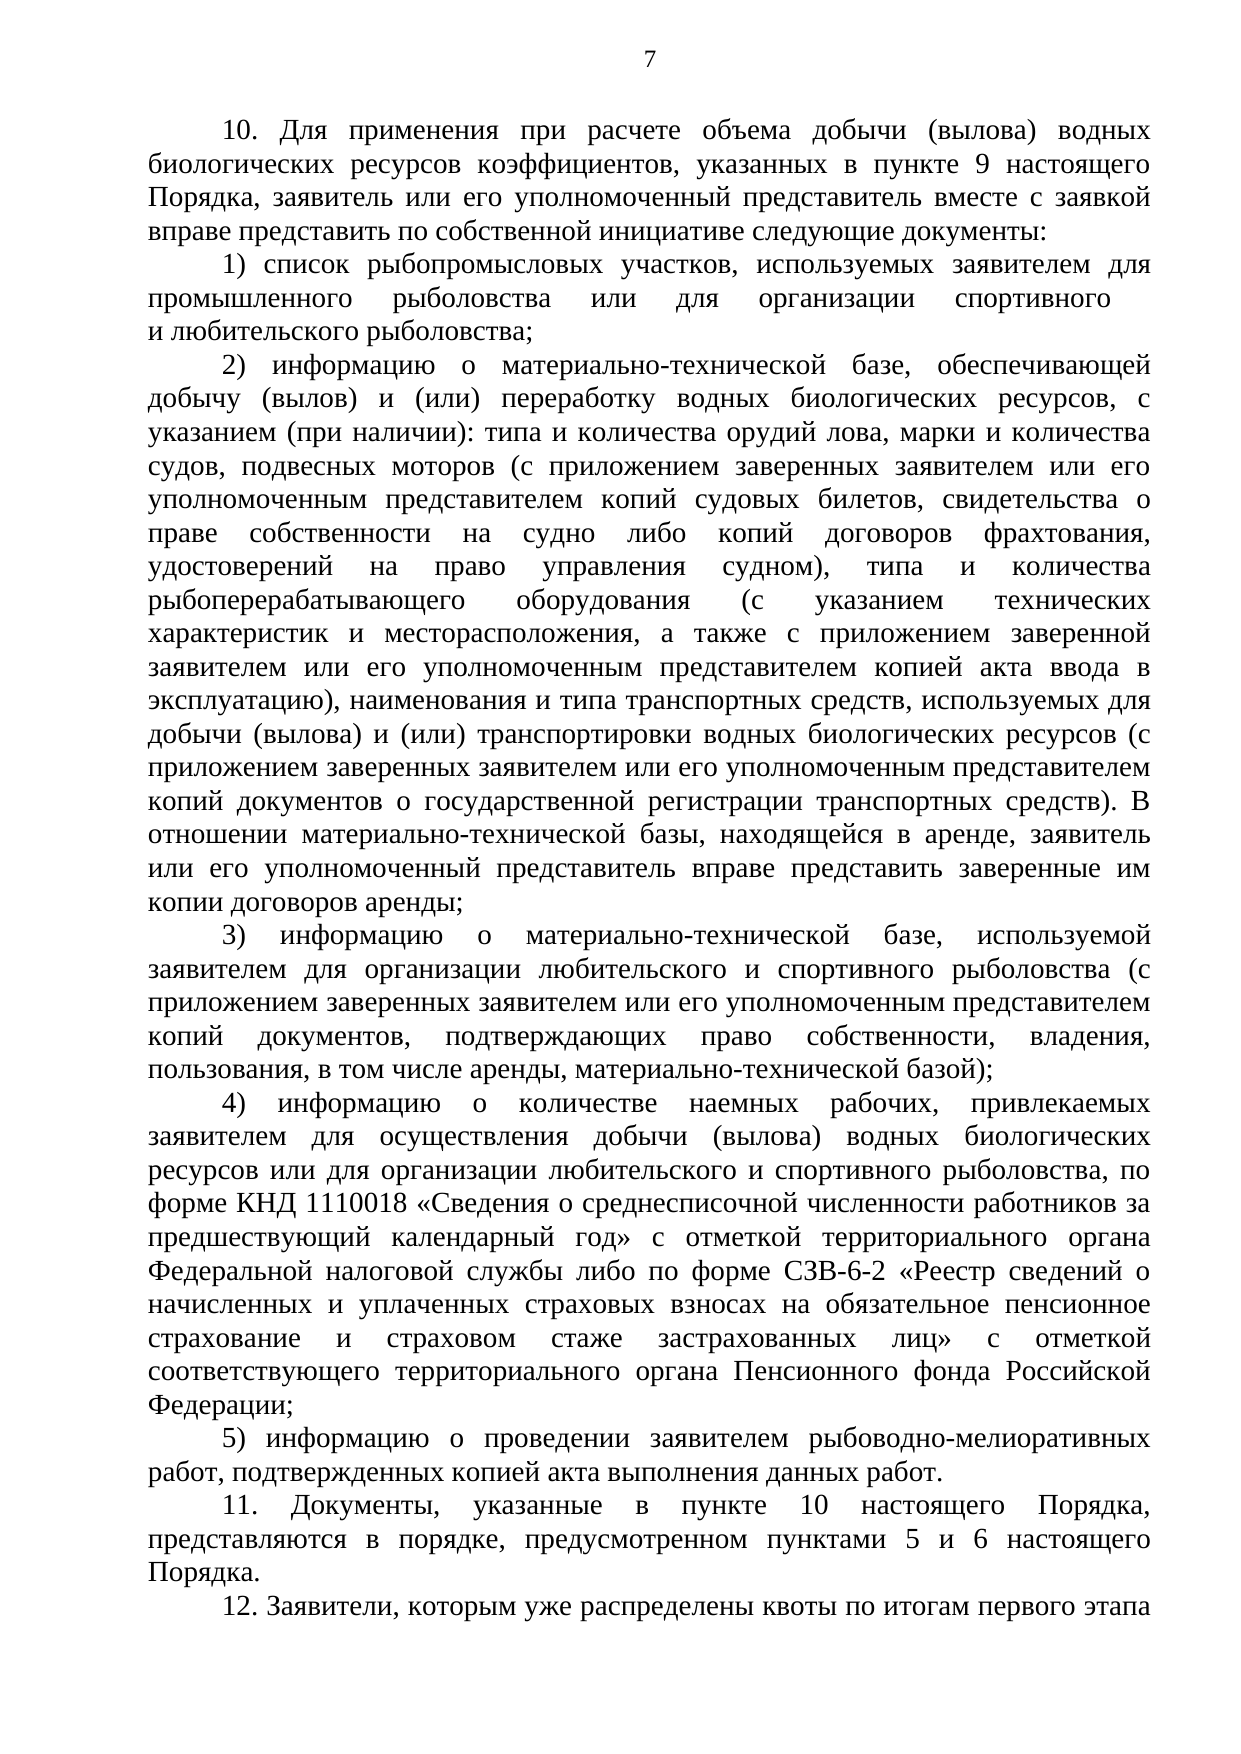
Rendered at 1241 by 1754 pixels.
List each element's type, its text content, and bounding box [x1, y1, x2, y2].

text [148, 1588, 1152, 1622]
text 4) информацию о количестве наемных рабочих, привлекаемых заявителем для осуществления добычи (вылова) водных биологических ресурсов или для организации любительского и спортивного рыболовства, по форме КНД 1110018 «Сведения о среднесписочной численности работников за предшествующий календарный год» с отметкой территориального органа Федеральной налоговой службы либо по форме СЗВ-6-2 «Реестр сведений о начисленных и уплаченных страховых взносах на обязательное пенсионное страхование и страховом стаже застрахованных лиц» с отметкой соответствующего территориального органа Пенсионного фонда Российской Федерации; [148, 1085, 1152, 1420]
text 1) список рыбопромысловых участков, используемых заявителем для промышленного рыболовства или для организации спортивного и любительского рыболовства; [148, 246, 1152, 347]
text 10. Для применения при расчете объема добычи (вылова) водных биологических ресурсов коэффициентов, указанных в пункте 9 настоящего Порядка, заявитель или его уполномоченный представитель вместе с заявкой вправе представить по собственной инициативе следующие документы: [148, 112, 1152, 246]
text 2) информацию о материально-технической базе, обеспечивающей добычу (вылов) и (или) переработку водных биологических ресурсов, с указанием (при наличии): типа и количества орудий лова, марки и количества судов, подвесных моторов (с приложением заверенных заявителем или его уполномоченным представителем копий судовых билетов, свидетельства о праве собственности на судно либо копий договоров фрахтования, удостоверений на право управления судном), типа и количества рыбоперерабатывающего оборудования (с указанием технических характеристик и месторасположения, а также с приложением заверенной заявителем или его уполномоченным представителем копией акта ввода в эксплуатацию), наименования и типа транспортных средств, используемых для добычи (вылова) и (или) транспортировки водных биологических ресурсов (с приложением заверенных заявителем или его уполномоченным представителем копий документов о государственной регистрации транспортных средств). В отношении материально-технической базы, находящейся в аренде, заявитель или его уполномоченный представитель вправе представить заверенные им копии договоров аренды; [148, 347, 1152, 917]
text 11. Документы, указанные в пункте 10 настоящего Порядка, представляются в порядке, предусмотренном пунктами 5 и 6 настоящего Порядка. [148, 1487, 1152, 1588]
text 5) информацию о проведении заявителем рыбоводно-мелиоративных работ, подтвержденных копией акта выполнения данных работ. [148, 1420, 1152, 1487]
text 3) информацию о материально-технической базе, используемой заявителем для организации любительского и спортивного рыболовства (с приложением заверенных заявителем или его уполномоченным представителем копий документов, подтверждающих право собственности, владения, пользования, в том числе аренды, материально-технической базой); [148, 917, 1152, 1085]
